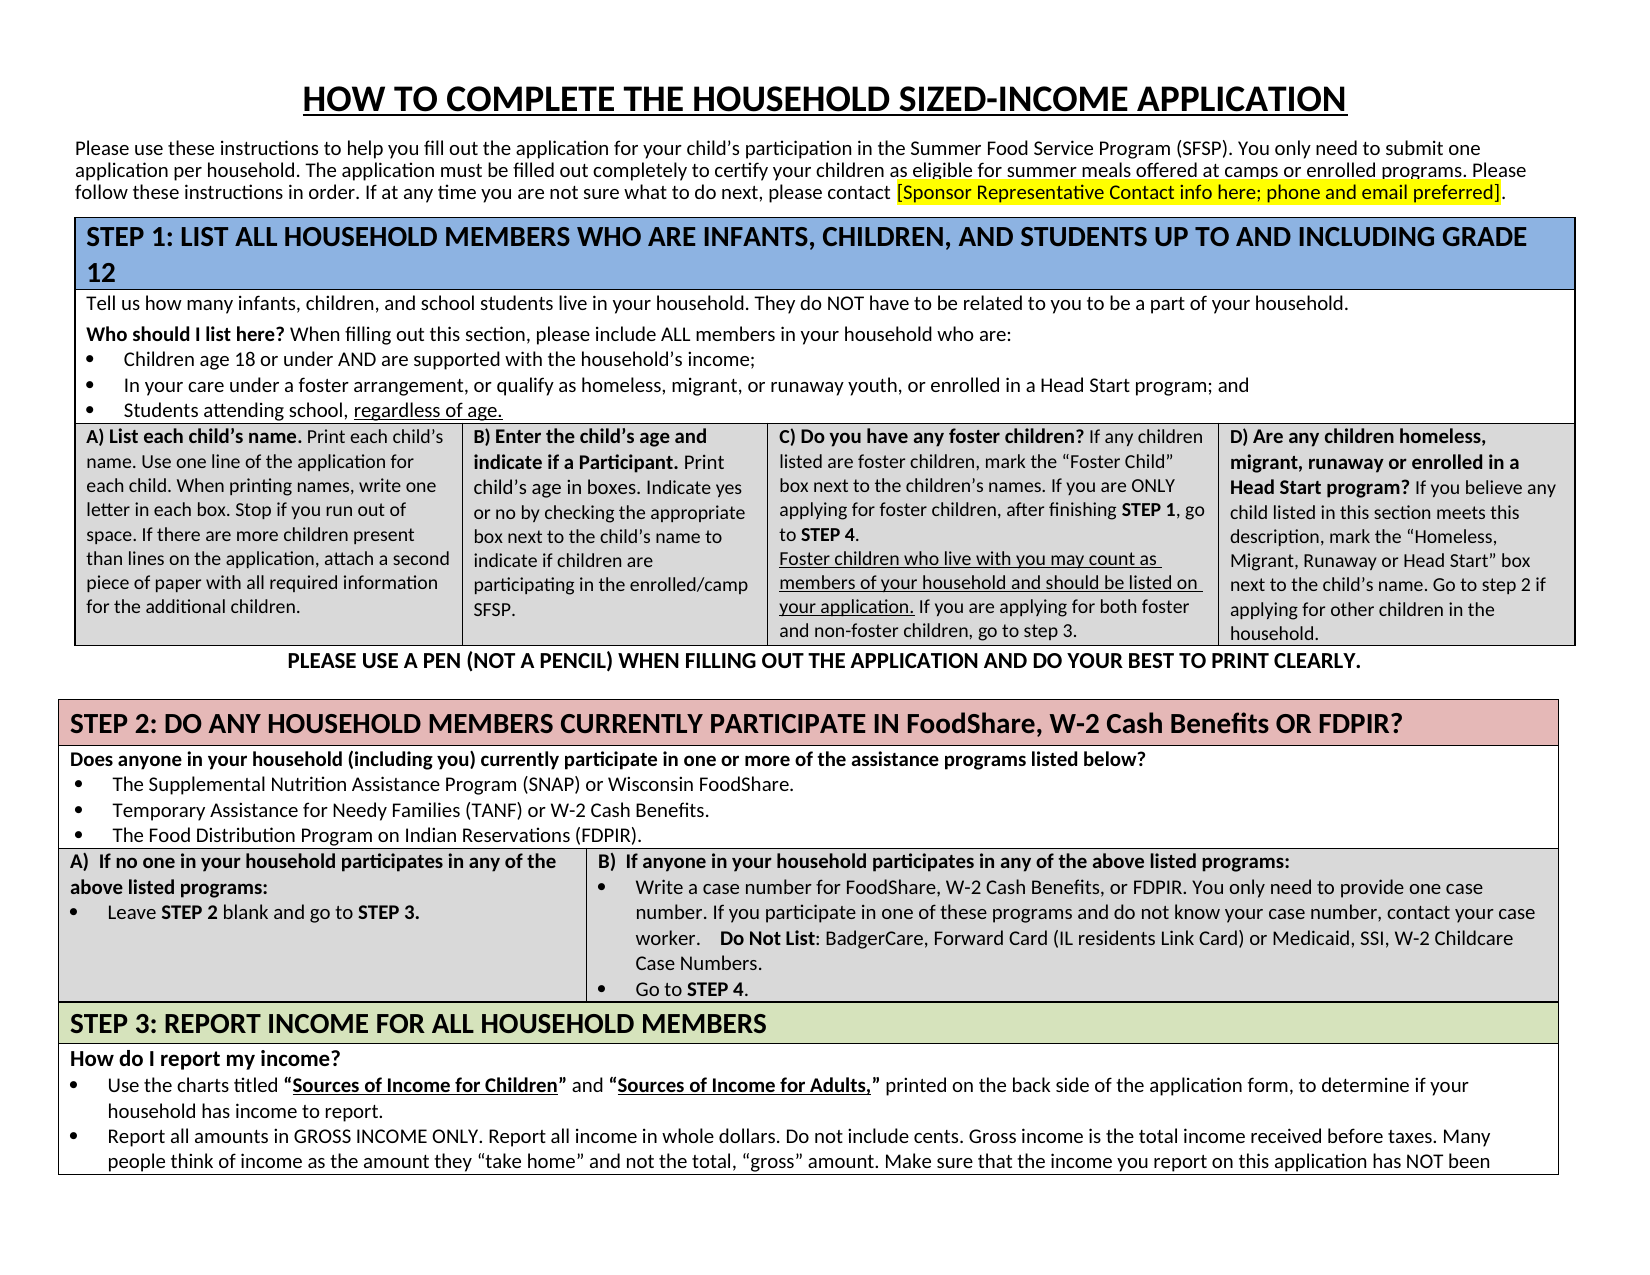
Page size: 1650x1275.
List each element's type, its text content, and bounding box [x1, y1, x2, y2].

table_header STEP 1: LIST ALL HOUSEHOLD MEMBERS WHO ARE INFANTS, CHILDREN, AND STUDENTS UP TO AND INCLUDING GRADE 12 [76, 218, 1574, 289]
table_cell Tell us how many infants, children, and school students live in your household. They do NOT have to be related to you to be a part of your household. Who should I list here? When filling out this section, please include ALL members in your household who are: Children age 18 or under AND are supported with the household’s income; In your care under a foster arrangement, or qualify as homeless, migrant, or runaway youth, or enrolled in a Head Start program; and Students attending school, regardless of age. [76, 290, 1574, 423]
table_cell A) If no one in your household participates in any of the above listed programs: Leave STEP 2 blank and go to STEP 3. [59, 849, 586, 1001]
table_cell B) If anyone in your household participates in any of the above listed programs: Write a case number for FoodShare, W-2 Cash Benefits, or FDPIR. You only need to provide one case number. If you participate in one of these programs and do not know your case number, contact your case worker. Do Not List: BadgerCare, Forward Card (IL residents Link Card) or Medicaid, SSI, W-2 Childcare Case Numbers. Go to STEP 4. [587, 849, 1558, 1001]
table_cell B) Enter the child’s age and indicate if a Participant. Print child’s age in boxes. Indicate yes or no by checking the appropriate box next to the child’s name to indicate if children are participating in the enrolled/camp SFSP. [463, 424, 767, 645]
table_header STEP 3: REPORT INCOME FOR ALL HOUSEHOLD MEMBERS [59, 1003, 1558, 1043]
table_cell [59, 1044, 1558, 1174]
table_cell D) Are any children homeless, migrant, runaway or enrolled in a Head Start program? If you believe any child listed in this section meets this description, mark the “Homeless, Migrant, Runaway or Head Start” box next to the child’s name. Go to step 2 if applying for other children in the household. [1219, 424, 1574, 645]
text HOW TO COMPLETE THE HOUSEHOLD SIZED-INCOME APPLICATION [75, 75, 1575, 121]
table_header STEP 2: DO ANY HOUSEHOLD MEMBERS CURRENTLY PARTICIPATE IN FoodShare, W-2 Cash Benefits OR FDPIR? [59, 700, 1558, 745]
table_cell C) Do you have any foster children? If any children listed are foster children, mark the “Foster Child” box next to the children’s names. If you are ONLY applying for foster children, after finishing STEP 1, go to STEP 4. Foster children who live with you may count as members of your household and should be listed on your application. If you are applying for both foster and non-foster children, go to step 3. [768, 424, 1218, 645]
text Please use these instructions to help you fill out the application for your child’s participation in the Summer Food Service Program (SFSP). You only need to submit one application per household. The application must be filled out completely to certify your children as eligible for summer meals offered at camps or enrolled programs. Please follow these instructions in order. If at any time you are not sure what to do next, please contact [Sponsor Representative Contact info here; phone and email preferred]. [75, 138, 1575, 204]
table_cell A) List each child’s name. Print each child’s name. Use one line of the application for each child. When printing names, write one letter in each box. Stop if you run out of space. If there are more children present than lines on the application, attach a second piece of paper with all required information for the additional children. [76, 424, 462, 645]
text PLEASE USE A PEN (NOT A PENCIL) WHEN FILLING OUT THE APPLICATION AND DO YOUR BEST TO PRINT CLEARLY. [75, 646, 1575, 674]
table_cell Does anyone in your household (including you) currently participate in one or more of the assistance programs listed below? The Supplemental Nutrition Assistance Program (SNAP) or Wisconsin FoodShare. Temporary Assistance for Needy Families (TANF) or W-2 Cash Benefits. The Food Distribution Program on Indian Reservations (FDPIR). [59, 746, 1558, 848]
